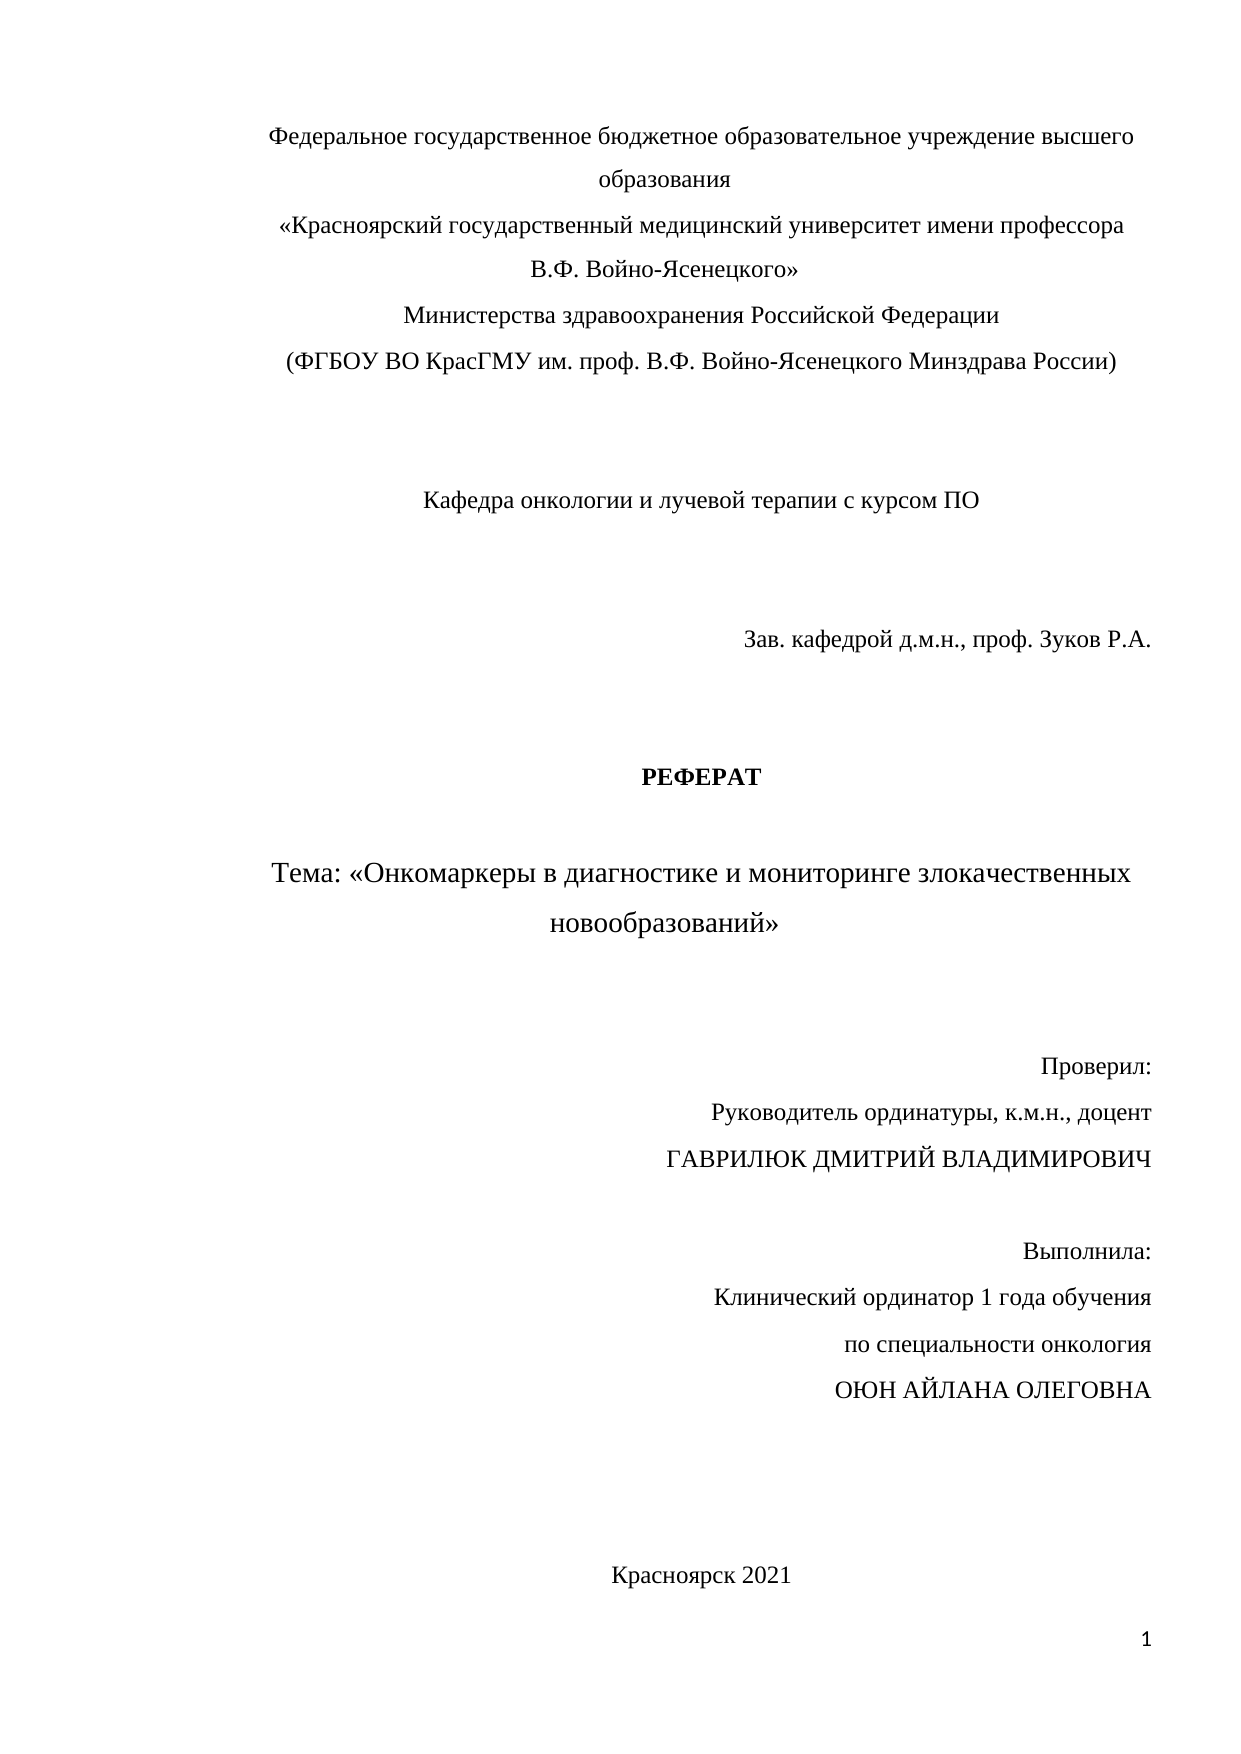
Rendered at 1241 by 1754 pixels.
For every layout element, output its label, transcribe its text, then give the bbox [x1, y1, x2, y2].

text «Красноярский государственный медицинский университет имени профессора В.Ф. Войно-Ясенецкого» [177, 211, 1152, 282]
text Федеральное государственное бюджетное образовательное учреждение высшего образования [177, 121, 1152, 193]
text ГАВРИЛЮК ДМИТРИЙ ВЛАДИМИРОВИЧ [177, 1144, 1152, 1172]
text Кафедра онкологии и лучевой терапии с курсом ПО [177, 485, 1152, 514]
text по специальности онкология [177, 1329, 1152, 1357]
text Красноярск 2021 [177, 1560, 1152, 1589]
text Проверил: [177, 1051, 1152, 1080]
text Руководитель ординатуры, к.м.н., доцент [177, 1097, 1152, 1126]
text Тема: «Онкомаркеры в диагностике и мониторинге злокачественных новообразований» [177, 855, 1152, 939]
text Зав. кафедрой д.м.н., проф. Зуков Р.А. [177, 624, 1152, 652]
text РЕФЕРАТ [177, 762, 1152, 791]
text ОЮН АЙЛАНА ОЛЕГОВНА [177, 1375, 1152, 1404]
text Клинический ординатор 1 года обучения [177, 1282, 1152, 1311]
text Министерства здравоохранения Российской Федерации [177, 300, 1152, 329]
text (ФГБОУ ВО КрасГМУ им. проф. В.Ф. Войно-Ясенецкого Минздрава России) [177, 346, 1152, 375]
text Выполнила: [177, 1236, 1152, 1265]
